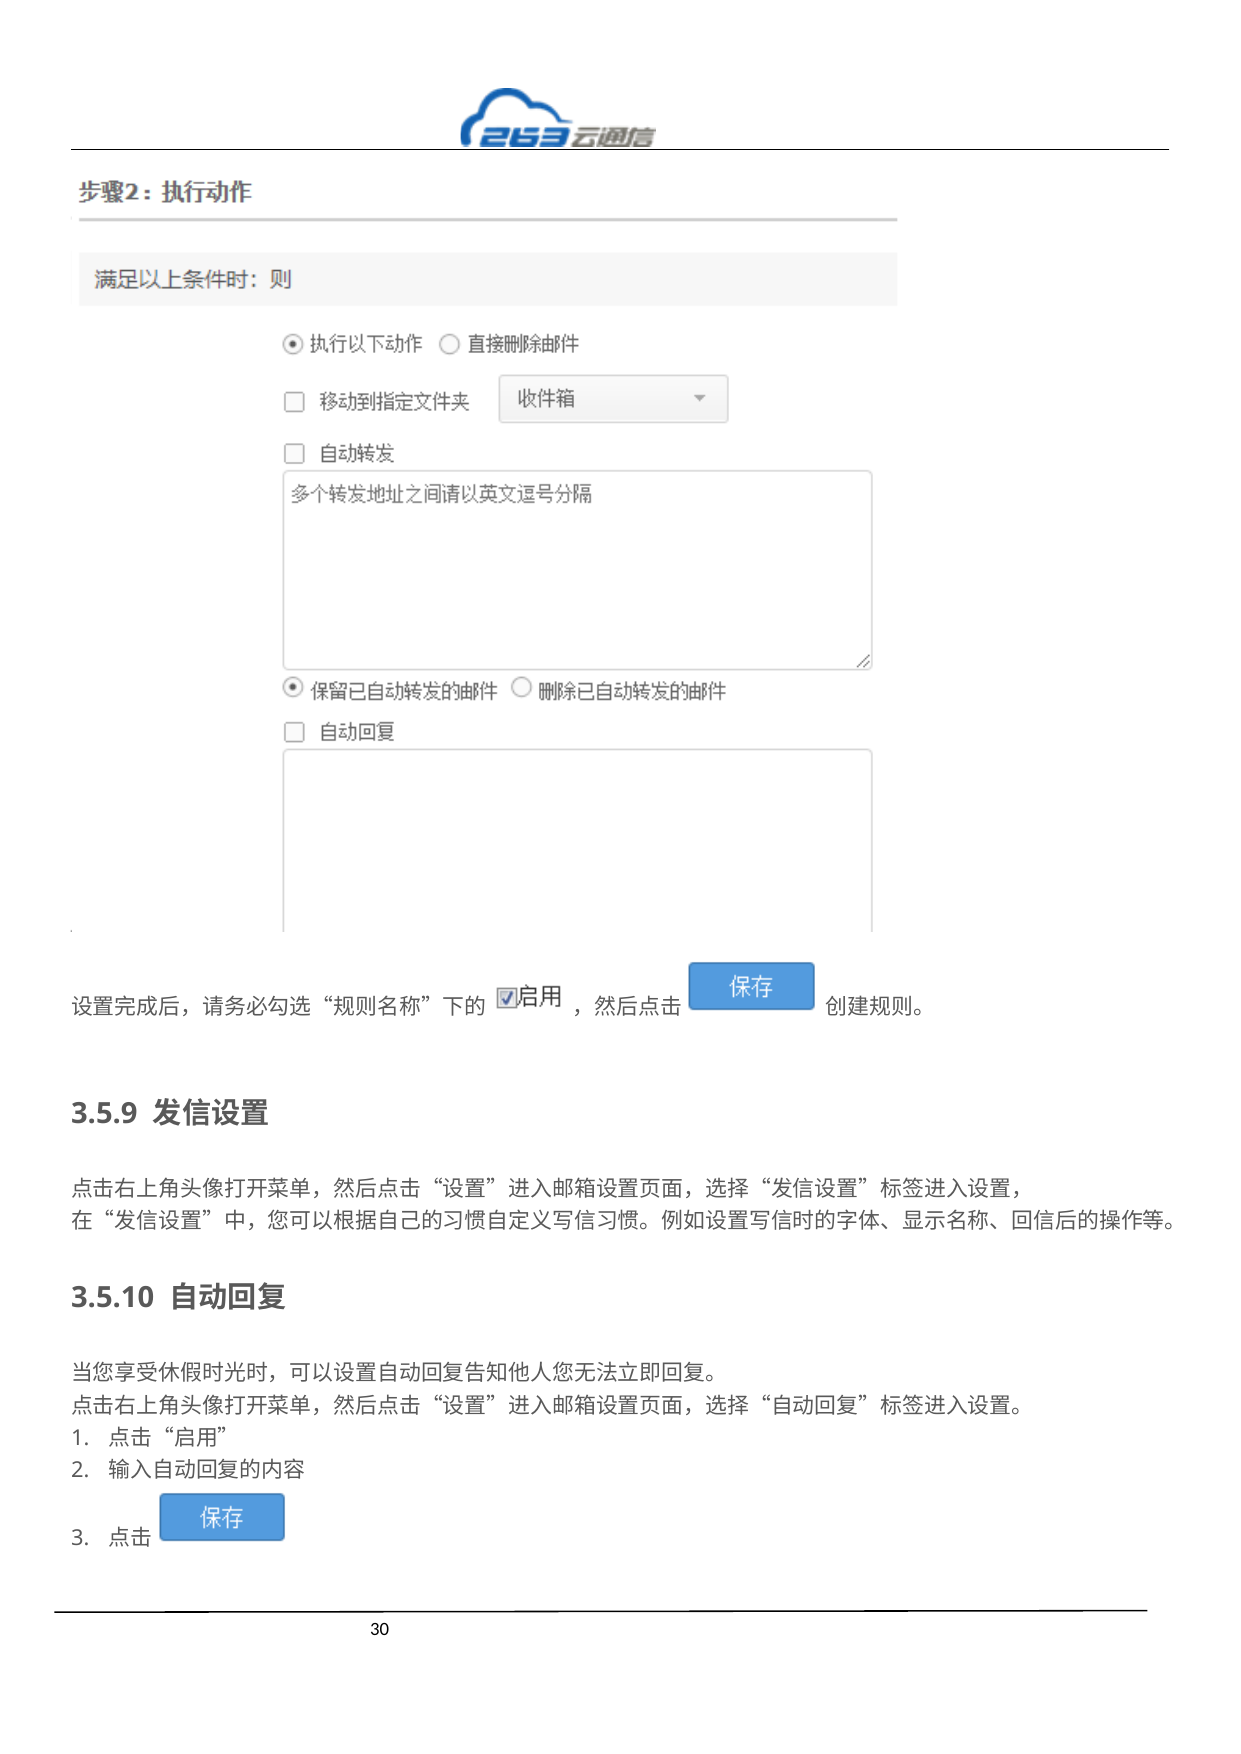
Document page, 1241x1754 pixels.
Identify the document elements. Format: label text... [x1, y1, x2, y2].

text 设置完成后，请务必勾选“规则名称”下的，然后点击创建规则。 [71, 954, 1169, 1051]
picture [486, 980, 573, 1015]
picture [460, 88, 656, 147]
picture [70, 173, 898, 932]
list 点击 [71, 1485, 1169, 1582]
list 点击“启用” [71, 1420, 1169, 1452]
picture [681, 953, 826, 1015]
list 输入自动回复的内容 [71, 1452, 1169, 1485]
subtitle 3.5.9 发信设置 [71, 1078, 1169, 1143]
text 点击右上角头像打开菜单，然后点击“设置”进入邮箱设置页面，选择“发信设置”标签进入设置， [71, 1171, 1169, 1203]
subtitle 3.5.10 自动回复 [71, 1263, 1169, 1328]
text 当您享受休假时光时，可以设置自动回复告知他人您无法立即回复。 [71, 1355, 1169, 1387]
text 在“发信设置”中，您可以根据自己的习惯自定义写信习惯。例如设置写信时的字体、显示名称、回信后的操作等。 [71, 1203, 1169, 1236]
picture [152, 1484, 296, 1546]
text 点击右上角头像打开菜单，然后点击“设置”进入邮箱设置页面，选择“自动回复”标签进入设置。 [71, 1387, 1169, 1420]
